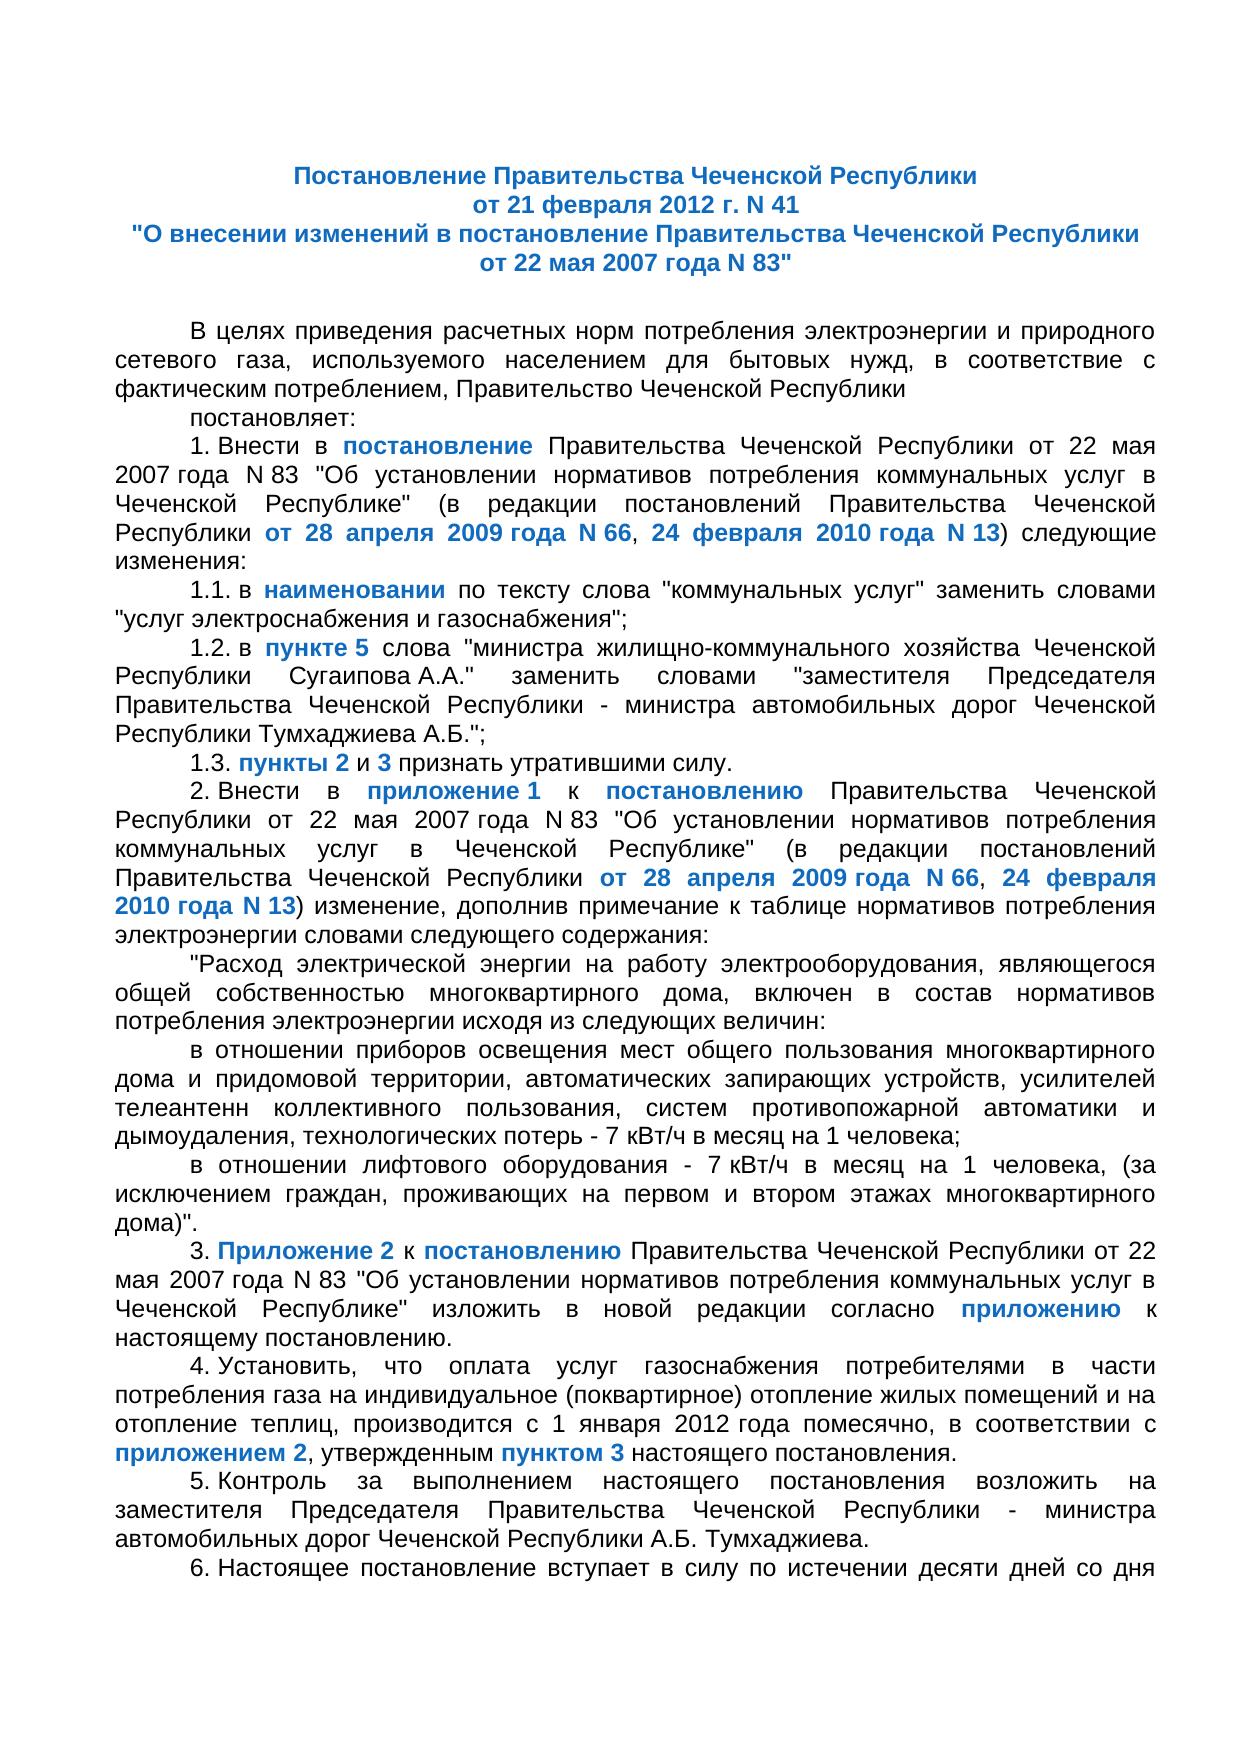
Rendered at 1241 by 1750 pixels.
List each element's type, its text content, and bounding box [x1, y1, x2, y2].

text 4. Установить, что оплата услуг газоснабжения потребителями в части потребления газа на индивидуальное (поквартирное) отопление жилых помещений и на отопление теплиц, производится с 1 января 2012 года помесячно, в соответствии с приложением 2, утвержденным пунктом 3 настоящего постановления. [114, 1351, 1157, 1466]
text "Расход электрической энергии на работу электрооборудования, являющегося общей собственностью многоквартирного дома, включен в состав нормативов потребления электроэнергии исходя из следующих величин: [114, 949, 1157, 1035]
text постановляет: [114, 402, 1157, 431]
text 5. Контроль за выполнением настоящего постановления возложить на заместителя Председателя Правительства Чеченской Республики - министра автомобильных дорог Чеченской Республики А.Б. Тумхаджиева. [114, 1466, 1157, 1552]
text 1.1. в наименовании по тексту слова "коммунальных услуг" заменить словами "услуг электроснабжения и газоснабжения"; [114, 575, 1157, 632]
text В целях приведения расчетных норм потребления электроэнергии и природного сетевого газа, используемого населением для бытовых нужд, в соответствие с фактическим потреблением, Правительство Чеченской Республики [114, 316, 1157, 402]
subtitle Постановление Правительства Чеченской Республики от 21 февраля 2012 г. N 41 "О внесении изменений в постановление Правительства Чеченской Республики от 22 мая 2007 года N 83" [114, 161, 1157, 276]
text 1.3. пункты 2 и 3 признать утратившими силу. [114, 747, 1157, 776]
text 3. Приложение 2 к постановлению Правительства Чеченской Республики от 22 мая 2007 года N 83 "Об установлении нормативов потребления коммунальных услуг в Чеченской Республике" изложить в новой редакции согласно приложению к настоящему постановлению. [114, 1236, 1157, 1351]
text 1. Внести в постановление Правительства Чеченской Республики от 22 мая 2007 года N 83 "Об установлении нормативов потребления коммунальных услуг в Чеченской Республике" (в редакции постановлений Правительства Чеченской Республики от 28 апреля 2009 года N 66, 24 февраля 2010 года N 13) следующие изменения: [114, 431, 1157, 575]
text в отношении лифтового оборудования - 7 кВт/ч в месяц на 1 человека, (за исключением граждан, проживающих на первом и втором этажах многоквартирного дома)". [114, 1150, 1157, 1236]
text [114, 1552, 1157, 1581]
text в отношении приборов освещения мест общего пользования многоквартирного дома и придомовой территории, автоматических запирающих устройств, усилителей телеантенн коллективного пользования, систем противопожарной автоматики и дымоудаления, технологических потерь - 7 кВт/ч в месяц на 1 человека; [114, 1035, 1157, 1150]
text 1.2. в пункте 5 слова "министра жилищно-коммунального хозяйства Чеченской Республики Сугаипова А.А." заменить словами "заместителя Председателя Правительства Чеченской Республики - министра автомобильных дорог Чеченской Республики Тумхаджиева А.Б."; [114, 632, 1157, 747]
text 2. Внести в приложение 1 к постановлению Правительства Чеченской Республики от 22 мая 2007 года N 83 "Об установлении нормативов потребления коммунальных услуг в Чеченской Республике" (в редакции постановлений Правительства Чеченской Республики от 28 апреля 2009 года N 66, 24 февраля 2010 года N 13) изменение, дополнив примечание к таблице нормативов потребления электроэнергии словами следующего содержания: [114, 776, 1157, 949]
